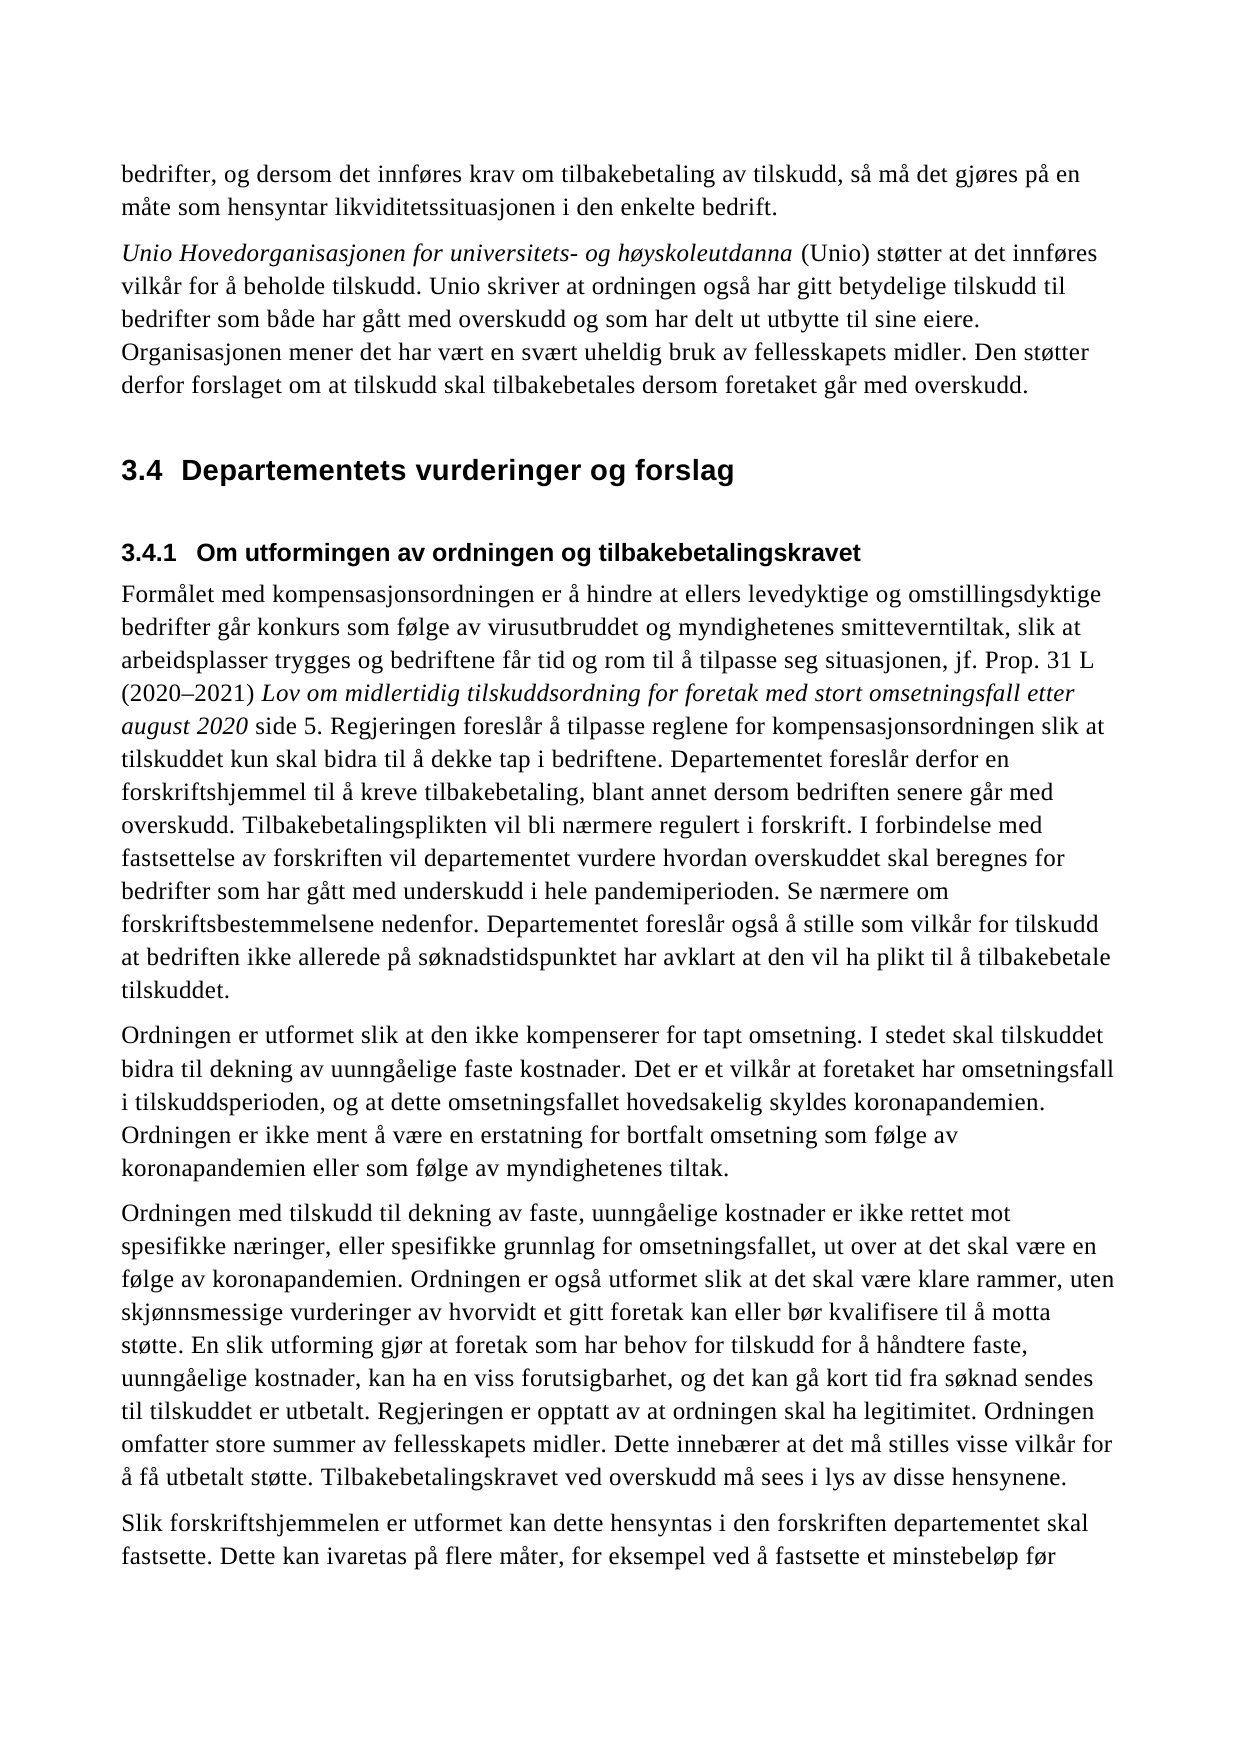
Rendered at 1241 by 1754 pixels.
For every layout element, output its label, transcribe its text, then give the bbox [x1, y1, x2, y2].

subtitle Om utformingen av ordningen og tilbakebetalingskravet [121, 537, 1119, 566]
text Formålet med kompensasjonsordningen er å hindre at ellers levedyktige og omstillingsdyktige bedrifter går konkurs som følge av virusutbruddet og myndighetenes smitteverntiltak, slik at arbeidsplasser trygges og bedriftene får tid og rom til å tilpasse seg situasjonen, jf. Prop. 31 L (2020–2021) Lov om midlertidig tilskuddsordning for foretak med stort omsetningsfall etter august 2020 side 5. Regjeringen foreslår å tilpasse reglene for kompensasjonsordningen slik at tilskuddet kun skal bidra til å dekke tap i bedriftene. Departementet foreslår derfor en forskriftshjemmel til å kreve tilbakebetaling, blant annet dersom bedriften senere går med overskudd. Tilbakebetalingsplikten vil bli nærmere regulert i forskrift. I forbindelse med fastsettelse av forskriften vil departementet vurdere hvordan overskuddet skal beregnes for bedrifter som har gått med underskudd i hele pandemiperioden. Se nærmere om forskriftsbestemmelsene nedenfor. Departementet foreslår også å stille som vilkår for tilskudd at bedriften ikke allerede på søknadstidspunktet har avklart at den vil ha plikt til å tilbakebetale tilskuddet. [121, 579, 1119, 1004]
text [121, 159, 1119, 221]
text Ordningen er utformet slik at den ikke kompenserer for tapt omsetning. I stedet skal tilskuddet bidra til dekning av uunngåelige faste kostnader. Det er et vilkår at foretaket har omsetningsfall i tilskuddsperioden, og at dette omsetningsfallet hovedsakelig skyldes koronapandemien. Ordningen er ikke ment å være en erstatning for bortfalt omsetning som følge av koronapandemien eller som følge av myndighetenes tiltak. [121, 1021, 1119, 1181]
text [121, 1508, 1119, 1570]
subtitle Departementets vurderinger og forslag [121, 453, 1119, 487]
text Unio Hovedorganisasjonen for universitets- og høyskoleutdanna (Unio) støtter at det innføres vilkår for å beholde tilskudd. Unio skriver at ordningen også har gitt betydelige tilskudd til bedrifter som både har gått med overskudd og som har delt ut utbytte til sine eiere. Organisasjonen mener det har vært en svært uheldig bruk av fellesskapets midler. Den støtter derfor forslaget om at tilskudd skal tilbakebetales dersom foretaket går med overskudd. [121, 238, 1119, 399]
text Ordningen med tilskudd til dekning av faste, uunngåelige kostnader er ikke rettet mot spesifikke næringer, eller spesifikke grunnlag for omsetningsfallet, ut over at det skal være en følge av koronapandemien. Ordningen er også utformet slik at det skal være klare rammer, uten skjønnsmessige vurderinger av hvorvidt et gitt foretak kan eller bør kvalifisere til å motta støtte. En slik utforming gjør at foretak som har behov for tilskudd for å håndtere faste, uunngåelige kostnader, kan ha en viss forutsigbarhet, og det kan gå kort tid fra søknad sendes til tilskuddet er utbetalt. Regjeringen er opptatt av at ordningen skal ha legitimitet. Ordningen omfatter store summer av fellesskapets midler. Dette innebærer at det må stilles visse vilkår for å få utbetalt støtte. Tilbakebetalingskravet ved overskudd må sees i lys av disse hensynene. [121, 1198, 1119, 1491]
